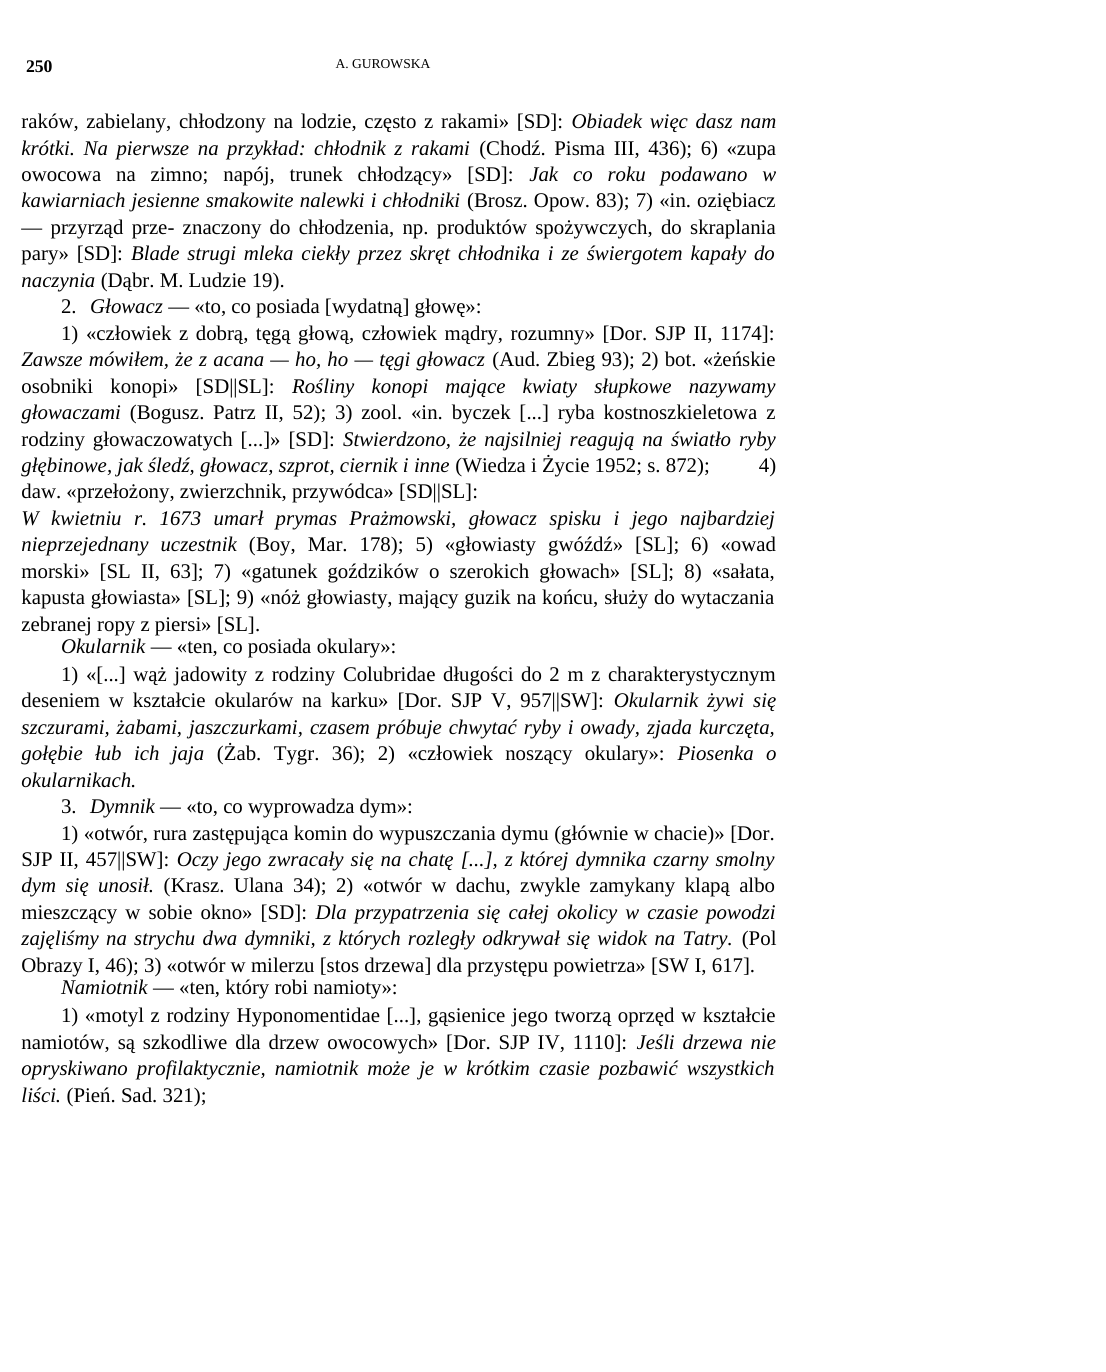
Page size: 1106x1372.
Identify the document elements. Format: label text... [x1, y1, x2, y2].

text 250 [26, 58, 52, 76]
text 1) «[...] wąż jadowity z rodziny Colubridae długości do 2 m z charakterystycznym deseniem w kształcie okularów na karku» [Dor. SJP V, 957||SW]: Okularnik żywi się szczurami, żabami, jaszczurkami, czasem próbuje chwytać ryby i owady, zjada kurczęta, gołębie łub ich jaja (Żab. Tygr. 36); 2) «człowiek noszący okulary»: Piosenka o okularnikach. [21, 660, 776, 792]
text 1) «motyl z rodziny Hyponomentidae [...], gąsienice jego tworzą oprzęd w kształcie namiotów, są szkodliwe dla drzew owocowych» [Dor. SJP IV, 1110]: Jeśli drzewa nie opryskiwano profilaktycznie, namiotnik może je w krótkim czasie pozbawić wszystkich liści. (Pień. Sad. 321); [21, 1002, 776, 1107]
list Głowacz — «to, co posiada [wydatną] głowę»: [21, 293, 776, 319]
text Okularnik — «ten, co posiada okulary»: [21, 637, 776, 657]
text W kwietniu r. 1673 umarł prymas Prażmowski, głowacz spisku i jego najbardziej nieprzejednany uczestnik (Boy, Mar. 178); 5) «głowiasty gwóźdź» [SL]; 6) «owad morski» [SL II, 63]; 7) «gatunek goździków o szerokich głowach» [SL]; 8) «sałata, kapusta głowiasta» [SL]; 9) «nóż głowiasty, mający guzik na końcu, służy do wytaczania zebranej ropy z piersi» [SL]. [21, 504, 776, 637]
list Dymnik — «to, co wyprowadza dym»: [21, 792, 776, 819]
text 1) «człowiek z dobrą, tęgą głową, człowiek mądry, rozumny» [Dor. SJP II, 1174]: Zawsze mówiłem, że z acana — ho, ho — tęgi głowacz (Aud. Zbieg 93); 2) bot. «żeńskie osobniki konopi» [SD||SL]: Rośliny konopi mające kwiaty słupkowe nazywamy głowaczami (Bogusz. Patrz II, 52); 3) zool. «in. byczek [...] ryba kostnoszkieletowa z rodziny głowaczowatych [...]» [SD]: Stwierdzono, że najsilniej reagują na światło ryby głębinowe, jak śledź, głowacz, szprot, ciernik i inne (Wiedza i Życie 1952; s. 872); 4) daw. «przełożony, zwierzchnik, przywódca» [SD||SL]: [21, 319, 776, 504]
text 1) «otwór, rura zastępująca komin do wypuszczania dymu (głównie w chacie)» [Dor. SJP II, 457||SW]: Oczy jego zwracały się na chatę [...], z której dymnika czarny smolny dym się unosił. (Krasz. Ulana 34); 2) «otwór w dachu, zwykle zamykany klapą albo mieszczący w sobie okno» [SD]: Dla przypatrzenia się całej okolicy w czasie powodzi zajęliśmy na strychu dwa dymniki, z których rozległy odkrywał się widok na Tatry. (Pol Obrazy I, 46); 3) «otwór w milerzu [stos drzewa] dla przystępu powietrza» [SW I, 617]. [21, 819, 776, 978]
text A. GUROWSKA [335, 57, 430, 71]
text Namiotnik — «ten, który robi namioty»: [21, 978, 776, 998]
text raków, zabielany, chłodzony na lodzie, często z rakami» [SD]: Obiadek więc dasz nam krótki. Na pierwsze na przykład: chłodnik z rakami (Chodź. Pisma III, 436); 6) «zupa owocowa na zimno; napój, trunek chłodzący» [SD]: Jak co roku podawano w kawiarniach jesienne smakowite nalewki i chłodniki (Brosz. Opow. 83); 7) «in. oziębiacz — przyrząd prze- znaczony do chłodzenia, np. produktów spożywczych, do skraplania pary» [SD]: Blade strugi mleka ciekły przez skręt chłodnika i ze świergotem kapały do naczynia (Dąbr. M. Ludzie 19). [21, 107, 776, 293]
